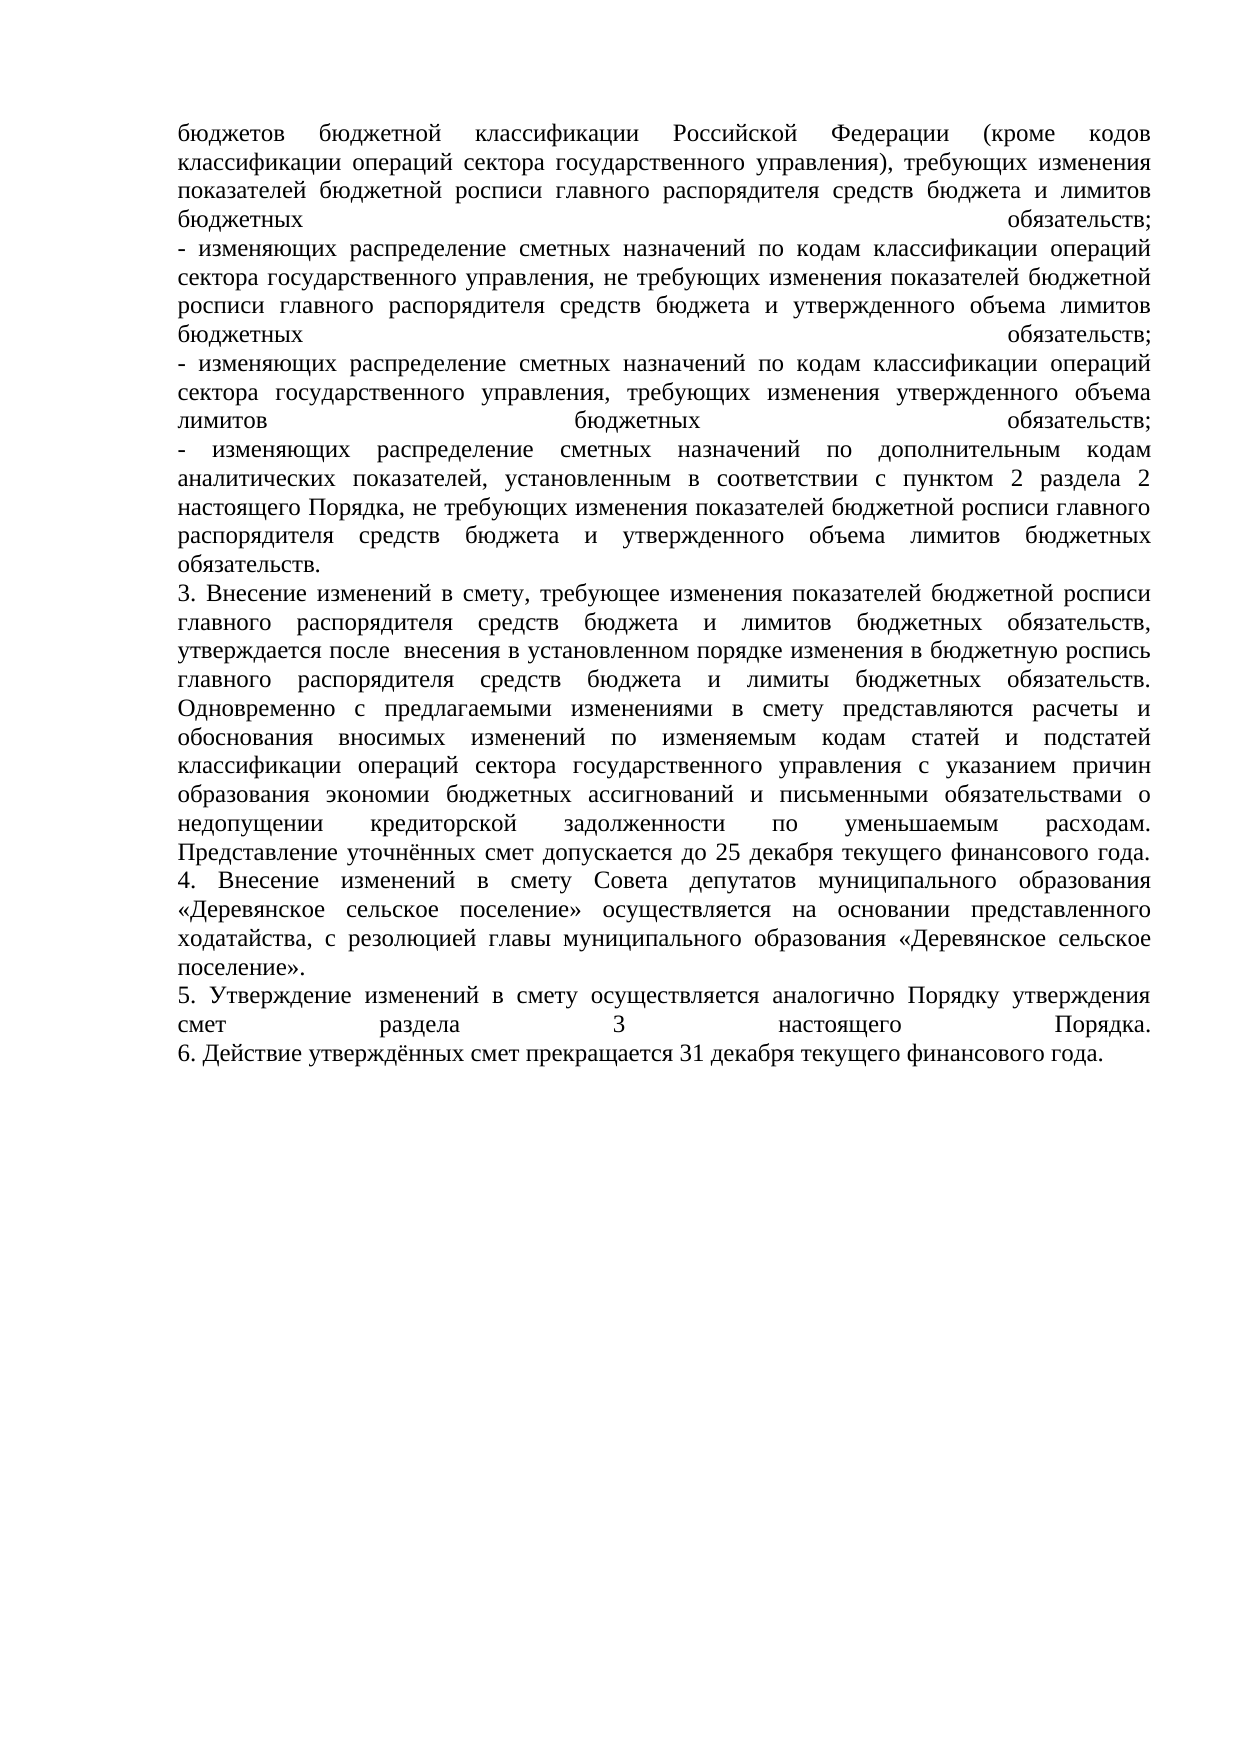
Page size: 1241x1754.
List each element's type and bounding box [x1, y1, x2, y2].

text [177, 118, 1152, 1067]
